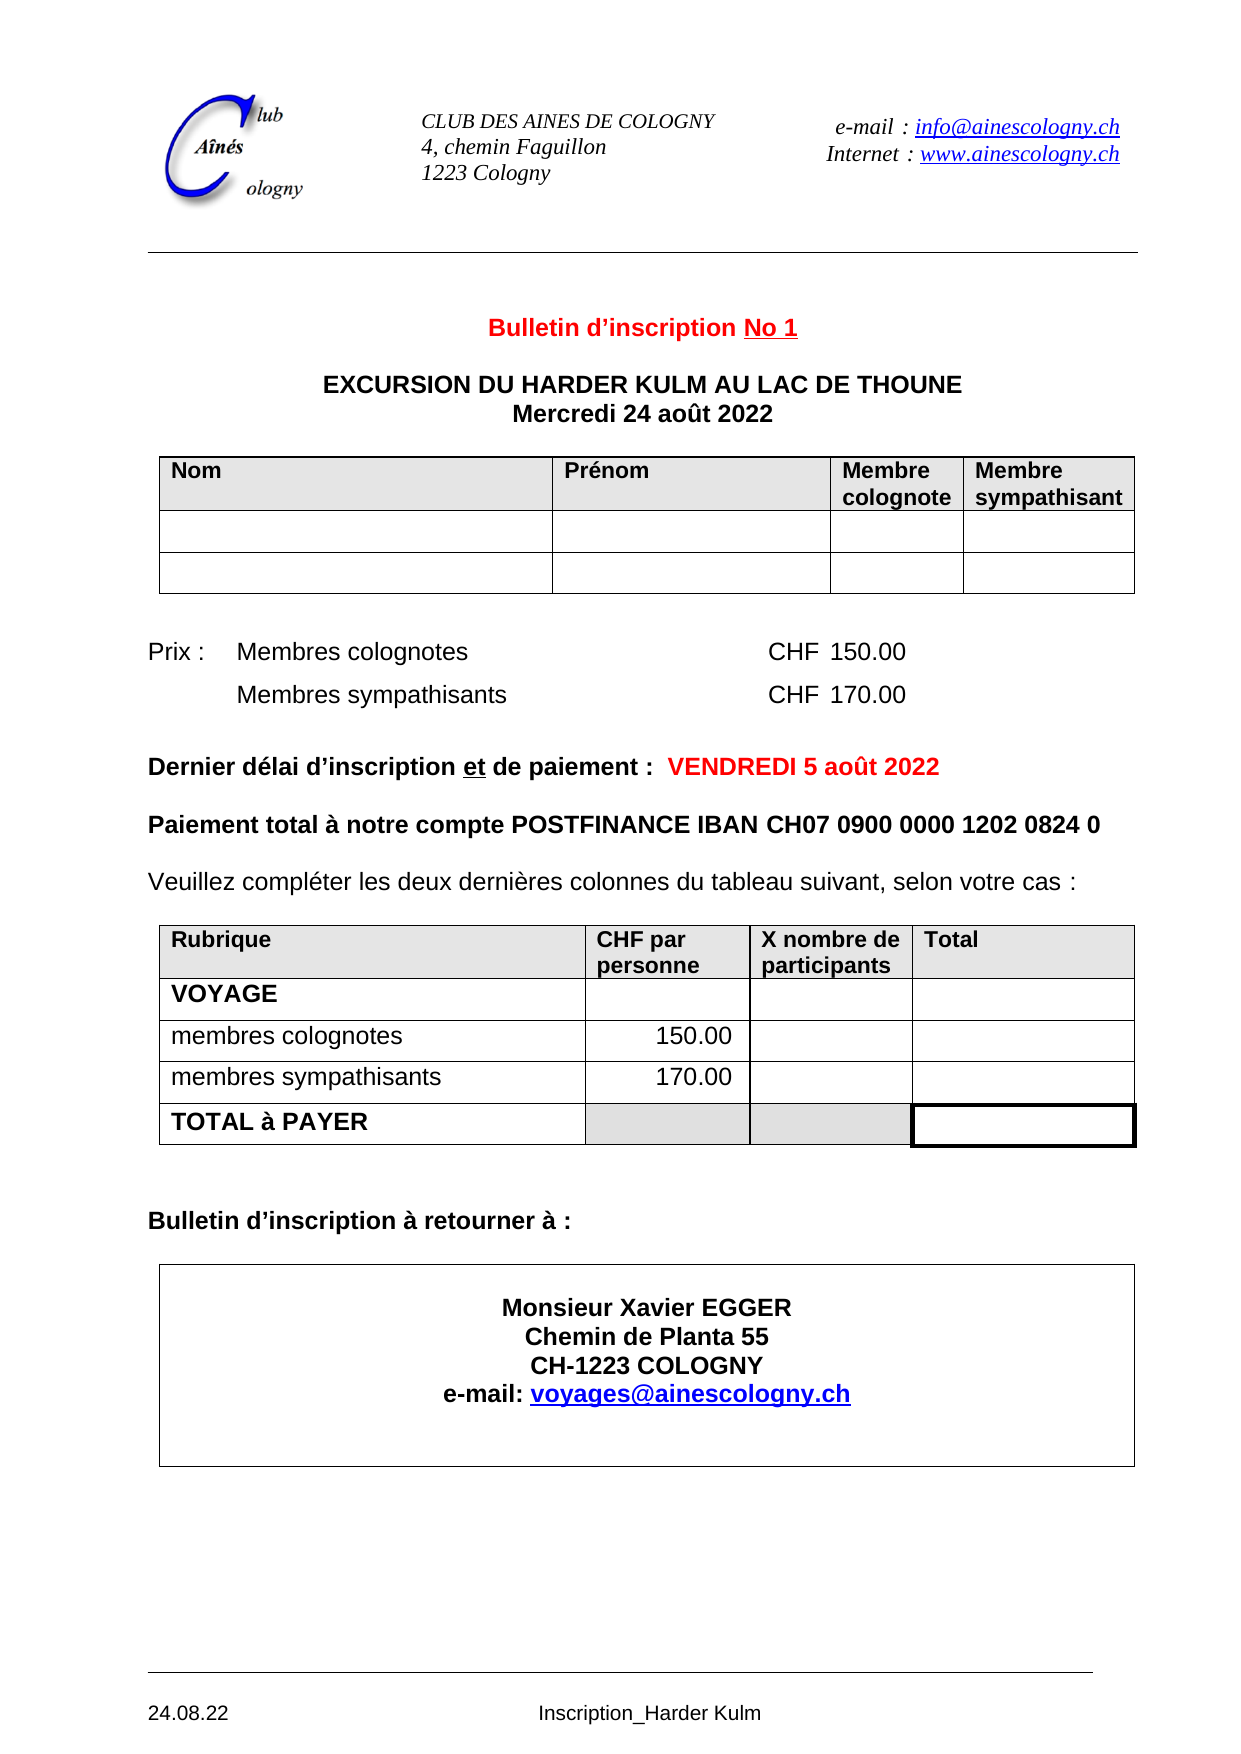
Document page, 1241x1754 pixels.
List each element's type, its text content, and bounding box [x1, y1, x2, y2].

table_cell [553, 553, 830, 593]
text Paiement total à notre compte POSTFINANCE IBAN CH07 0900 0000 1202 0824 0 [148, 809, 1138, 838]
table_cell [751, 1104, 910, 1144]
table_cell [160, 511, 552, 552]
table_cell [913, 1021, 1134, 1061]
table_cell membres sympathisants [160, 1062, 585, 1102]
table_cell TOTAL à PAYER [160, 1104, 585, 1144]
table_cell [160, 553, 552, 593]
text Mercredi 24 août 2022 [148, 399, 1138, 428]
table_header CHF par personne [586, 926, 749, 978]
table_header Total [913, 926, 1134, 978]
table_cell 170.00 [586, 1062, 749, 1102]
table_cell [751, 1062, 912, 1102]
table_cell membres colognotes [160, 1021, 585, 1061]
table_header Nom [160, 458, 552, 510]
text Veuillez compléter les deux dernières colonnes du tableau suivant, selon votre cas : [148, 867, 1138, 896]
table_header [159, 61, 410, 223]
table_header Monsieur Xavier EGGER Chemin de Planta 55 CH-1223 COLOGNY e-mail: voyages@ainescologny.ch [160, 1265, 1134, 1466]
table_cell [751, 1021, 912, 1061]
table_header Rubrique [160, 926, 585, 978]
picture [145, 64, 317, 224]
table_cell [831, 511, 963, 552]
table_cell [913, 979, 1134, 1020]
table_cell [913, 1062, 1134, 1102]
text Bulletin d’inscription à retourner à : [148, 1206, 1138, 1235]
table_header e-mail : info@ainescologny.ch Internet : www.ainescologny.ch [779, 61, 1133, 223]
table_cell [586, 979, 749, 1020]
text Bulletin d’inscription No 1 [148, 313, 1138, 341]
table_cell [915, 1107, 1132, 1144]
table_cell [751, 979, 912, 1020]
table_cell [964, 553, 1134, 593]
table_header Membre sympathisant [964, 458, 1134, 510]
table_header CLUB DES AINES DE COLOGNY 4, chemin Faguillon 1223 Cologny [410, 61, 779, 223]
table_cell [586, 1104, 749, 1144]
table_cell [553, 511, 830, 552]
table_header Membre colognote [831, 458, 963, 510]
table_header X nombre de participants [751, 926, 912, 978]
table_cell 150.00 [586, 1021, 749, 1061]
table_cell [831, 553, 963, 593]
table_cell [964, 511, 1134, 552]
table_header Prénom [553, 458, 830, 510]
text EXCURSION DU HARDER KULM AU LAC DE THOUNE [148, 370, 1138, 399]
table_cell VOYAGE [160, 979, 585, 1020]
text Membres sympathisants CHF 170.00 [148, 680, 1138, 709]
text Prix : Membres colognotes CHF 150.00 [148, 637, 1138, 666]
text Dernier délai d’inscription et de paiement : VENDREDI 5 août 2022 [148, 752, 1138, 781]
